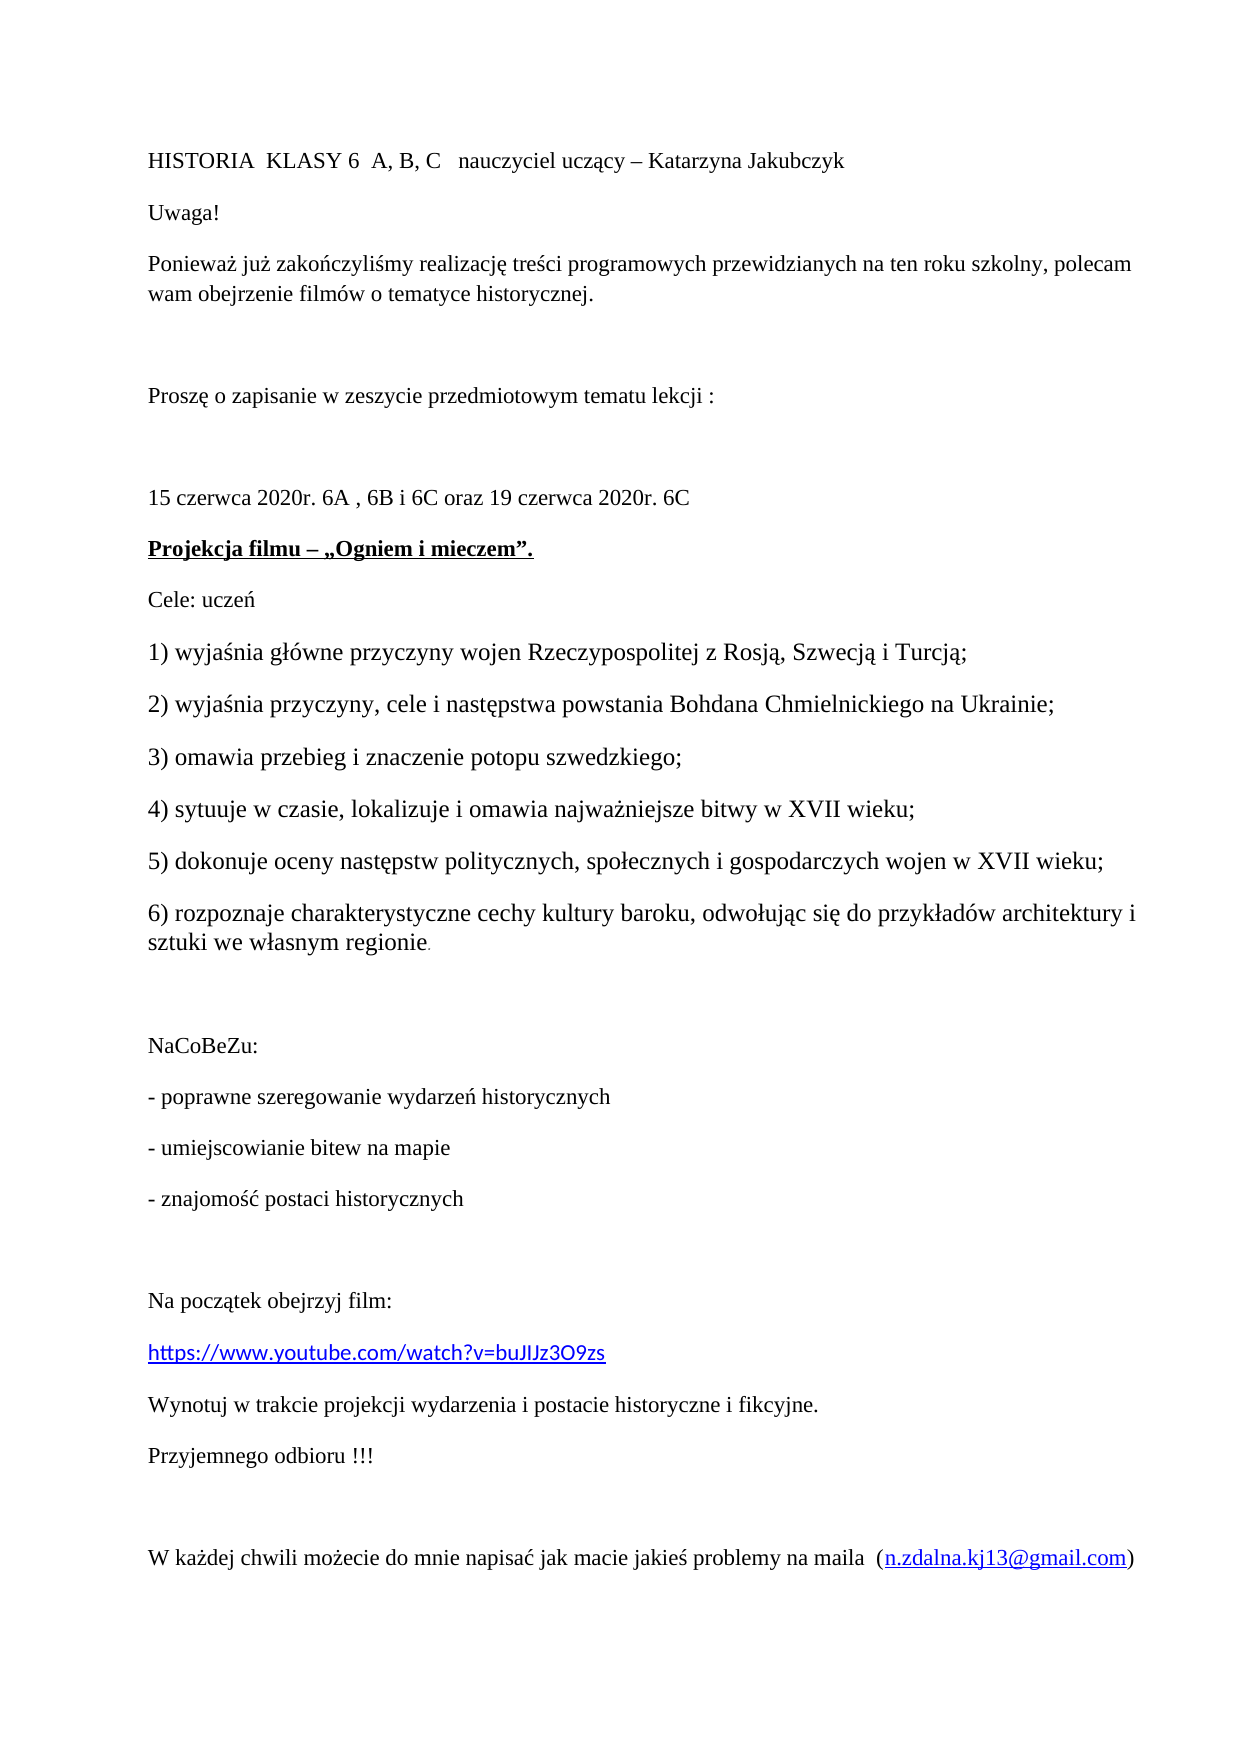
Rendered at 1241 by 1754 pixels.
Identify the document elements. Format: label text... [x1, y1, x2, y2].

text 1) wyjaśnia główne przyczyny wojen Rzeczypospolitej z Rosją, Szwecją i Turcją; [148, 637, 1137, 666]
text 3) omawia przebieg i znaczenie potopu szwedzkiego; [148, 742, 1137, 770]
text Uwaga! [148, 199, 1137, 225]
text 2) wyjaśnia przyczyny, cele i następstwa powstania Bohdana Chmielnickiego na Ukrainie; [148, 689, 1137, 718]
text 4) sytuuje w czasie, lokalizuje i omawia najważniejsze bitwy w XVII wieku; [148, 794, 1137, 822]
text NaCoBeZu: [148, 1032, 1137, 1058]
text HISTORIA KLASY 6 A, B, C nauczyciel uczący – Katarzyna Jakubczyk [148, 148, 1137, 174]
text Przyjemnego odbioru !!! [148, 1442, 1137, 1468]
text Cele: uczeń [148, 586, 1137, 612]
text 6) rozpoznaje charakterystyczne cechy kultury baroku, odwołując się do przykładów architektury i sztuki we własnym regionie. [148, 898, 1137, 956]
text - znajomość postaci historycznych [148, 1185, 1137, 1211]
text https://www.youtube.com/watch?v=buJIJz3O9zs [148, 1338, 1137, 1366]
text Proszę o zapisanie w zeszycie przedmiotowym tematu lekcji : [148, 382, 1137, 408]
text Projekcja filmu – „Ogniem i mieczem”. [148, 535, 1137, 561]
text 15 czerwca 2020r. 6A , 6B i 6C oraz 19 czerwca 2020r. 6C [148, 484, 1137, 510]
text W każdej chwili możecie do mnie napisać jak macie jakieś problemy na maila (n.zdalna.kj13@gmail.com) [148, 1544, 1137, 1571]
text - poprawne szeregowanie wydarzeń historycznych [148, 1083, 1137, 1109]
text Wynotuj w trakcie projekcji wydarzenia i postacie historyczne i fikcyjne. [148, 1391, 1137, 1417]
text Ponieważ już zakończyliśmy realizację treści programowych przewidzianych na ten roku szkolny, polecam wam obejrzenie filmów o tematyce historycznej. [148, 250, 1137, 306]
text 5) dokonuje oceny następstw politycznych, społecznych i gospodarczych wojen w XVII wieku; [148, 846, 1137, 875]
text - umiejscowianie bitew na mapie [148, 1134, 1137, 1160]
text Na początek obejrzyj film: [148, 1287, 1137, 1313]
